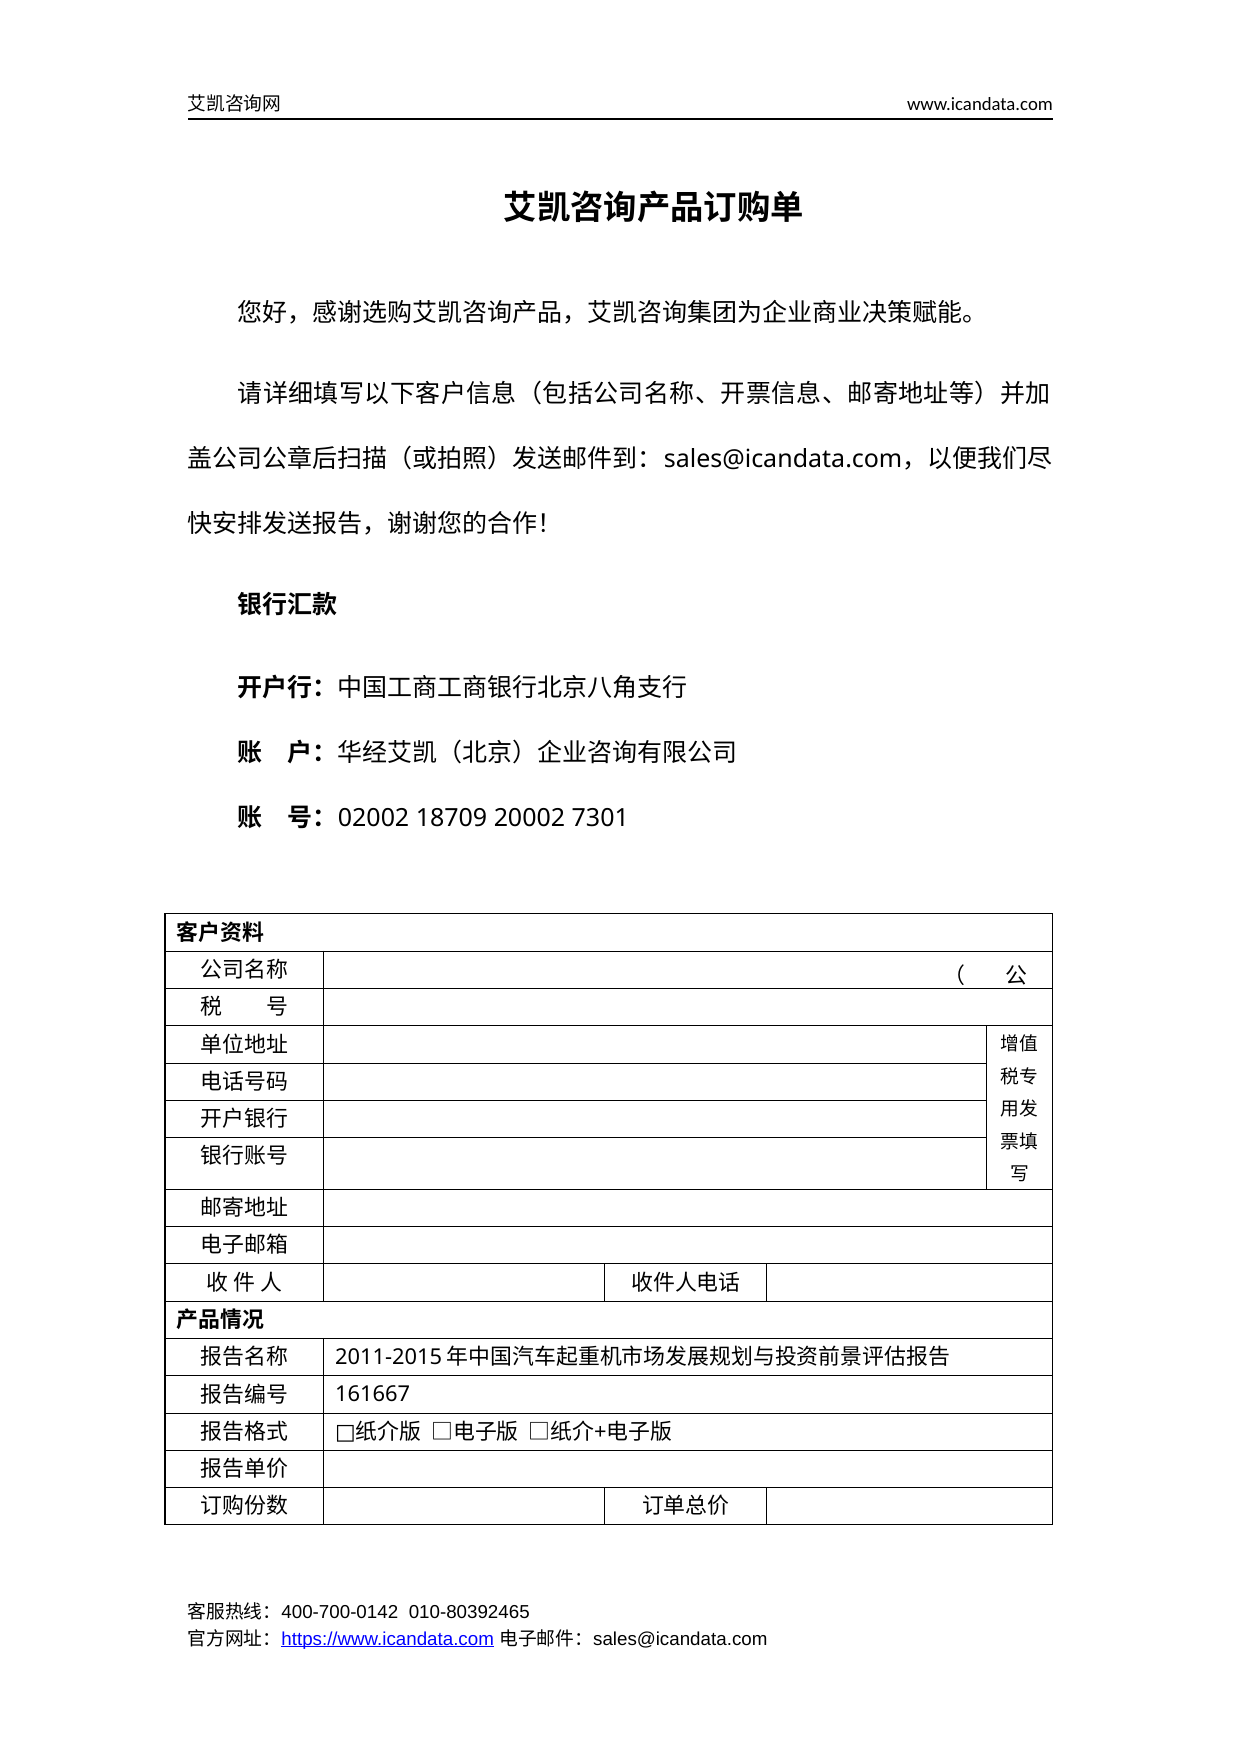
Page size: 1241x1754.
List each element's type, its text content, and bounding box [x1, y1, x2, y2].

table_cell 公司名称 [166, 952, 323, 988]
text 艾凯咨询产品订购单 [187, 172, 1053, 237]
table_cell [324, 1488, 604, 1524]
table_cell 报告编号 [166, 1376, 323, 1412]
table_cell 电子邮箱 [166, 1227, 323, 1263]
table_cell 产品情况 [166, 1302, 1052, 1338]
table_cell 订购份数 [166, 1488, 323, 1524]
table_cell 报告名称 [166, 1339, 323, 1375]
table_cell [324, 1190, 1052, 1226]
table_cell 订单总价 [605, 1488, 766, 1524]
table_cell 收件人电话 [605, 1264, 766, 1301]
table_cell 161667 [324, 1376, 1052, 1412]
text 账 号：02002 18709 20002 7301 [187, 783, 1053, 848]
text 请详细填写以下客户信息（包括公司名称、开票信息、邮寄地址等）并加盖公司公章后扫描（或拍照）发送邮件到：sales@icandata.com，以便我们尽快安排发送报告，谢谢您的合作！ [187, 359, 1053, 554]
table_cell [324, 1101, 986, 1137]
table_cell 银行账号 [166, 1138, 323, 1189]
table_cell □纸介版 □电子版 □纸介+电子版 [324, 1414, 1052, 1450]
table_cell 单位地址 [166, 1026, 323, 1062]
table_cell [324, 1026, 986, 1062]
table_cell 报告格式 [166, 1414, 323, 1450]
text 开户行：中国工商工商银行北京八角支行 [187, 653, 1053, 718]
table_cell 报告单价 [166, 1451, 323, 1487]
table_cell 邮寄地址 [166, 1190, 323, 1226]
table_cell 增值税专用发票填写 [987, 1026, 1052, 1189]
table_cell 2011-2015年中国汽车起重机市场发展规划与投资前景评估报告 [324, 1339, 1052, 1375]
text 银行汇款 [187, 570, 1053, 635]
table_cell [324, 989, 1052, 1025]
table_cell [767, 1488, 1052, 1524]
table_header 客户资料 [166, 914, 1052, 951]
table_cell 开户银行 [166, 1101, 323, 1137]
table_cell [324, 1451, 1052, 1487]
table_cell [324, 1064, 986, 1100]
table_cell 税 号 [166, 989, 323, 1025]
table_cell 收 件 人 [166, 1264, 323, 1301]
text 账 户：华经艾凯（北京）企业咨询有限公司 [187, 718, 1053, 783]
table_cell [324, 952, 1052, 988]
table_cell [324, 1138, 986, 1189]
table_cell [324, 1264, 604, 1301]
table_cell [324, 1227, 1052, 1263]
table_cell [767, 1264, 1052, 1301]
table_cell 电话号码 [166, 1064, 323, 1100]
text 您好，感谢选购艾凯咨询产品，艾凯咨询集团为企业商业决策赋能。 [187, 278, 1053, 343]
